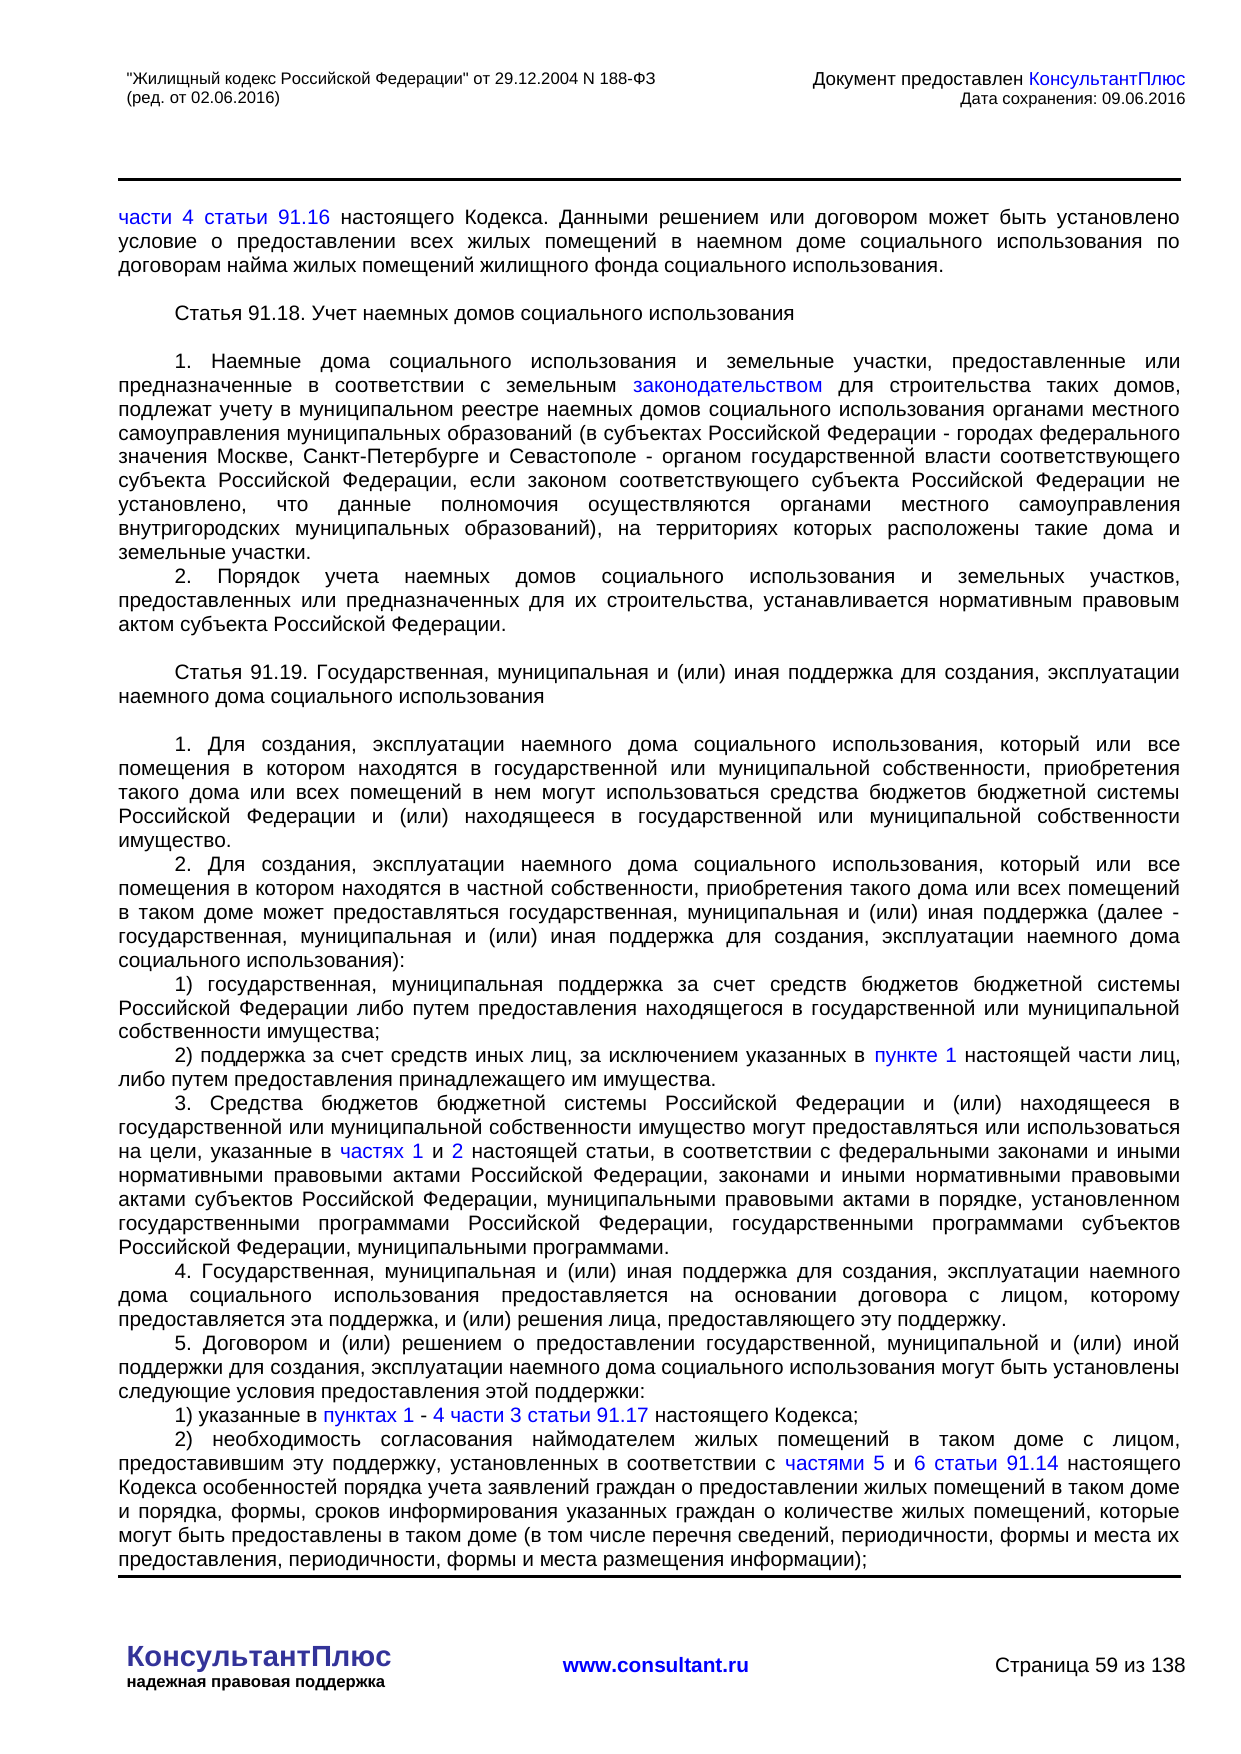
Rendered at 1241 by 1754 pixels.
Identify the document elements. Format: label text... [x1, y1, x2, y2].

text 1. Наемные дома социального использования и земельные участки, предоставленные или предназначенные в соответствии с земельным законодательством для строительства таких домов, подлежат учету в муниципальном реестре наемных домов социального использования органами местного самоуправления муниципальных образований (в субъектах Российской Федерации - городах федерального значения Москве, Санкт-Петербурге и Севастополе - органом государственной власти соответствующего субъекта Российской Федерации, если законом соответствующего субъекта Российской Федерации не установлено, что данные полномочия осуществляются органами местного самоуправления внутригородских муниципальных образований), на территориях которых расположены такие дома и земельные участки. [118, 348, 1181, 564]
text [118, 205, 1181, 277]
text Статья 91.18. Учет наемных домов социального использования [118, 301, 1181, 324]
text 2) поддержка за счет средств иных лиц, за исключением указанных в пункте 1 настоящей части лиц, либо путем предоставления принадлежащего им имущества. [118, 1043, 1181, 1091]
text 2. Для создания, эксплуатации наемного дома социального использования, который или все помещения в котором находятся в частной собственности, приобретения такого дома или всех помещений в таком доме может предоставляться государственная, муниципальная и (или) иная поддержка (далее - государственная, муниципальная и (или) иная поддержка для создания, эксплуатации наемного дома социального использования): [118, 852, 1181, 971]
text 2. Порядок учета наемных домов социального использования и земельных участков, предоставленных или предназначенных для их строительства, устанавливается нормативным правовым актом субъекта Российской Федерации. [118, 564, 1181, 636]
text 2) необходимость согласования наймодателем жилых помещений в таком доме с лицом, предоставившим эту поддержку, установленных в соответствии с частями 5 и 6 статьи 91.14 настоящего Кодекса особенностей порядка учета заявлений граждан о предоставлении жилых помещений в таком доме и порядка, формы, сроков информирования указанных граждан о количестве жилых помещений, которые могут быть предоставлены в таком доме (в том числе перечня сведений, периодичности, формы и места их предоставления, периодичности, формы и места размещения информации); [118, 1427, 1181, 1570]
text Статья 91.19. Государственная, муниципальная и (или) иная поддержка для создания, эксплуатации наемного дома социального использования [118, 660, 1181, 708]
text 4. Государственная, муниципальная и (или) иная поддержка для создания, эксплуатации наемного дома социального использования предоставляется на основании договора с лицом, которому предоставляется эта поддержка, и (или) решения лица, предоставляющего эту поддержку. [118, 1259, 1181, 1331]
text 1. Для создания, эксплуатации наемного дома социального использования, который или все помещения в котором находятся в государственной или муниципальной собственности, приобретения такого дома или всех помещений в нем могут использоваться средства бюджетов бюджетной системы Российской Федерации и (или) находящееся в государственной или муниципальной собственности имущество. [118, 732, 1181, 852]
text 1) указанные в пунктах 1 - 4 части 3 статьи 91.17 настоящего Кодекса; [118, 1403, 1181, 1427]
text 1) государственная, муниципальная поддержка за счет средств бюджетов бюджетной системы Российской Федерации либо путем предоставления находящегося в государственной или муниципальной собственности имущества; [118, 971, 1181, 1043]
text 3. Средства бюджетов бюджетной системы Российской Федерации и (или) находящееся в государственной или муниципальной собственности имущество могут предоставляться или использоваться на цели, указанные в частях 1 и 2 настоящей статьи, в соответствии с федеральными законами и иными нормативными правовыми актами Российской Федерации, законами и иными нормативными правовыми актами субъектов Российской Федерации, муниципальными правовыми актами в порядке, установленном государственными программами Российской Федерации, государственными программами субъектов Российской Федерации, муниципальными программами. [118, 1091, 1181, 1259]
text 5. Договором и (или) решением о предоставлении государственной, муниципальной и (или) иной поддержки для создания, эксплуатации наемного дома социального использования могут быть установлены следующие условия предоставления этой поддержки: [118, 1331, 1181, 1403]
